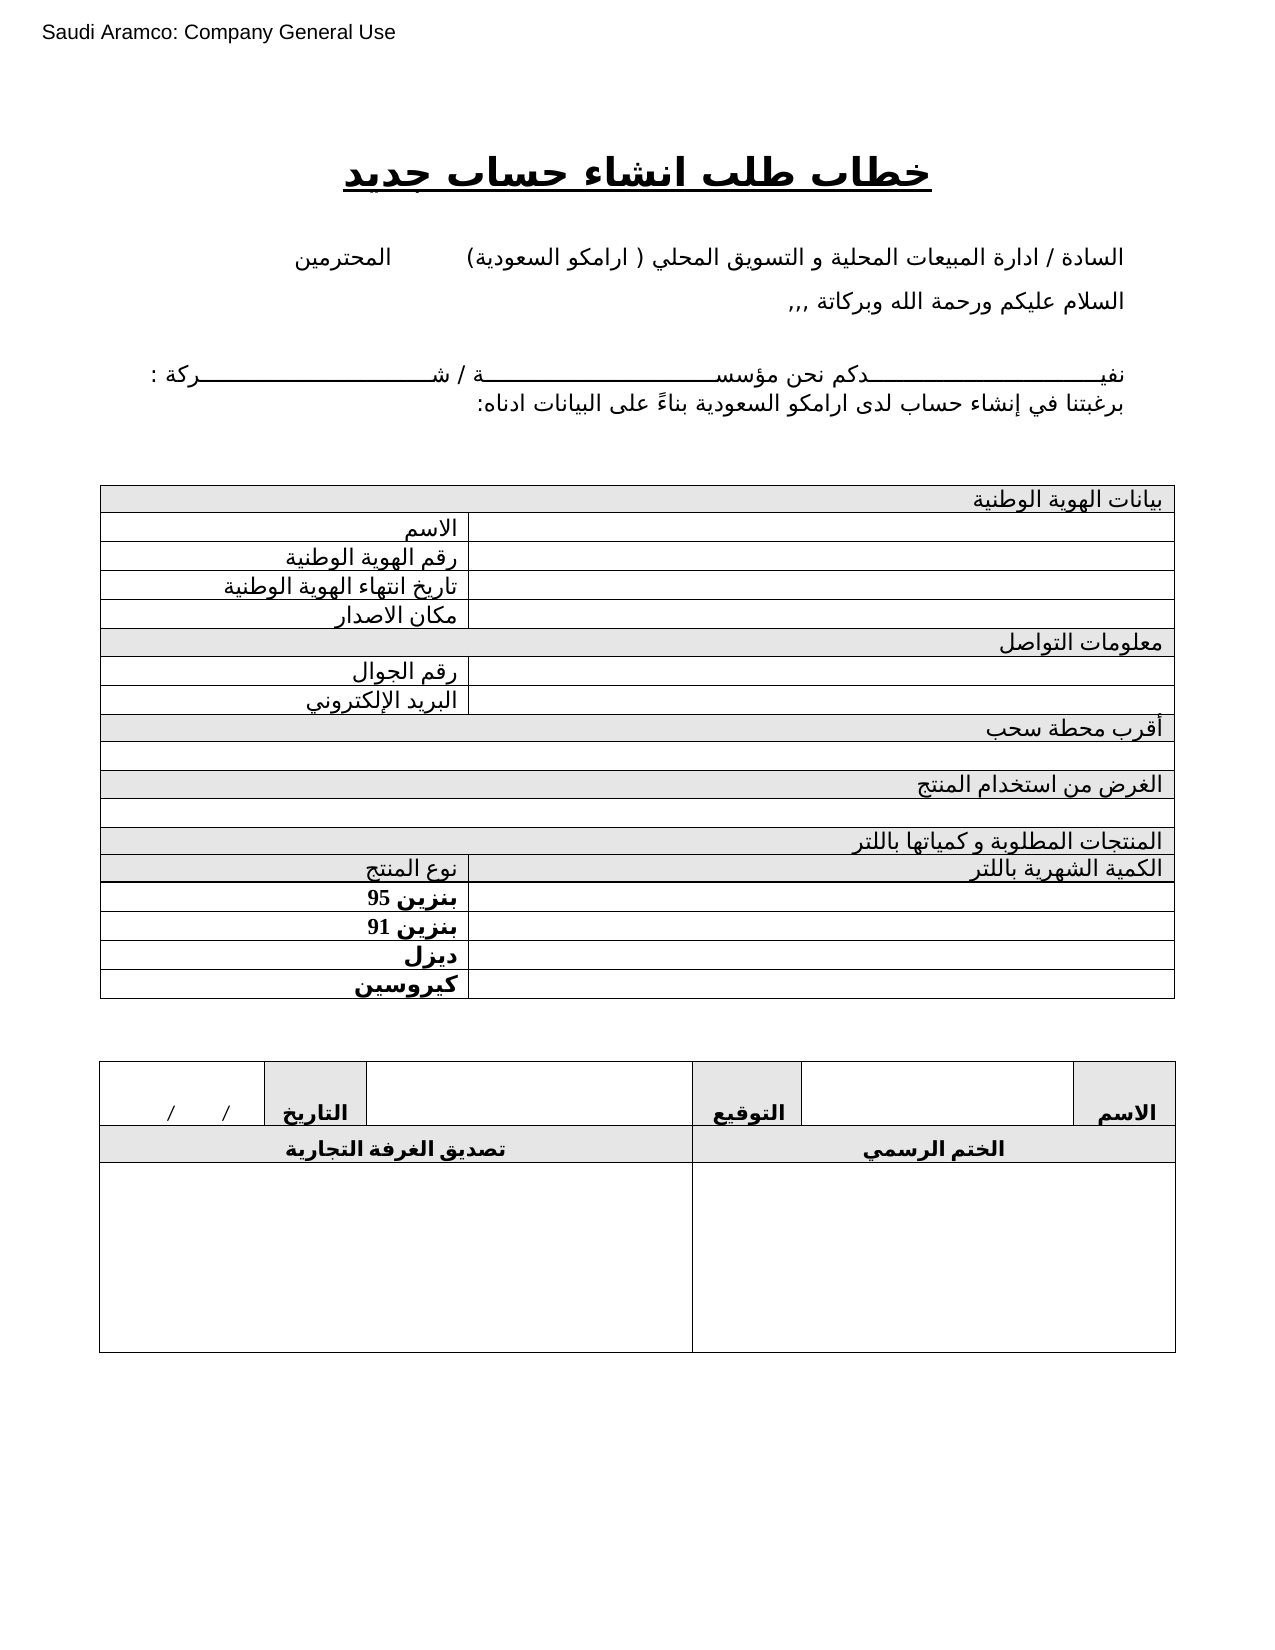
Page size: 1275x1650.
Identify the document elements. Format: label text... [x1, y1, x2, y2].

text نفيدكم نحن مؤسسة / شركة : برغبتنا في إنشاء حساب لدى ارامكو السعودية بناءً على البيانات ادناه: [150, 333, 1125, 417]
table_cell كيروسين [101, 970, 468, 998]
table_cell مكان الاصدار [101, 600, 468, 628]
table_cell البريد الإلكتروني [101, 686, 468, 714]
table_cell [469, 883, 1174, 911]
table_cell [469, 686, 1174, 714]
table_cell المنتجات المطلوبة و كمياتها باللتر [101, 828, 1174, 854]
table_header [367, 1062, 692, 1125]
table_cell [469, 657, 1174, 685]
table_cell [469, 600, 1174, 628]
table_cell [101, 742, 1174, 770]
table_cell نوع المنتج [101, 855, 468, 881]
text خطاب طلب انشاء حساب جديد [150, 150, 1125, 196]
table_cell تصديق الغرفة التجارية [100, 1126, 692, 1162]
table_cell [469, 970, 1174, 998]
table_cell أقرب محطة سحب [101, 715, 1174, 741]
text السلام عليكم ورحمة الله وبركاتة ,,, [150, 288, 1125, 315]
table_header التوقيع [693, 1062, 801, 1125]
table_cell الكمية الشهرية باللتر [469, 855, 1174, 881]
table_cell رقم الجوال [101, 657, 468, 685]
table_cell ديزل [101, 941, 468, 969]
table_cell [469, 941, 1174, 969]
table_cell بنزين 95 [101, 883, 468, 911]
text السادة / ادارة المبيعات المحلية و التسويق المحلي ( ارامكو السعودية) المحترمين [150, 215, 1125, 270]
table_cell [100, 1163, 692, 1352]
table_cell معلومات التواصل [101, 629, 1174, 656]
table_cell [469, 513, 1174, 541]
table_header الاسم [1074, 1062, 1175, 1125]
table_header بيانات الهوية الوطنية [101, 486, 1174, 512]
table_cell الختم الرسمي [693, 1126, 1175, 1162]
table_cell [469, 912, 1174, 939]
table_header التاريخ [265, 1062, 366, 1125]
table_header [802, 1062, 1073, 1125]
table_cell [693, 1163, 1175, 1352]
table_header / / [100, 1062, 264, 1125]
table_cell [469, 542, 1174, 570]
table_cell الغرض من استخدام المنتج [101, 771, 1174, 798]
table_cell الاسم [101, 513, 468, 541]
table_cell [101, 799, 1174, 827]
table_cell رقم الهوية الوطنية [101, 542, 468, 570]
table_cell [469, 571, 1174, 599]
table_cell تاريخ انتهاء الهوية الوطنية [101, 571, 468, 599]
table_cell بنزين 91 [101, 912, 468, 939]
